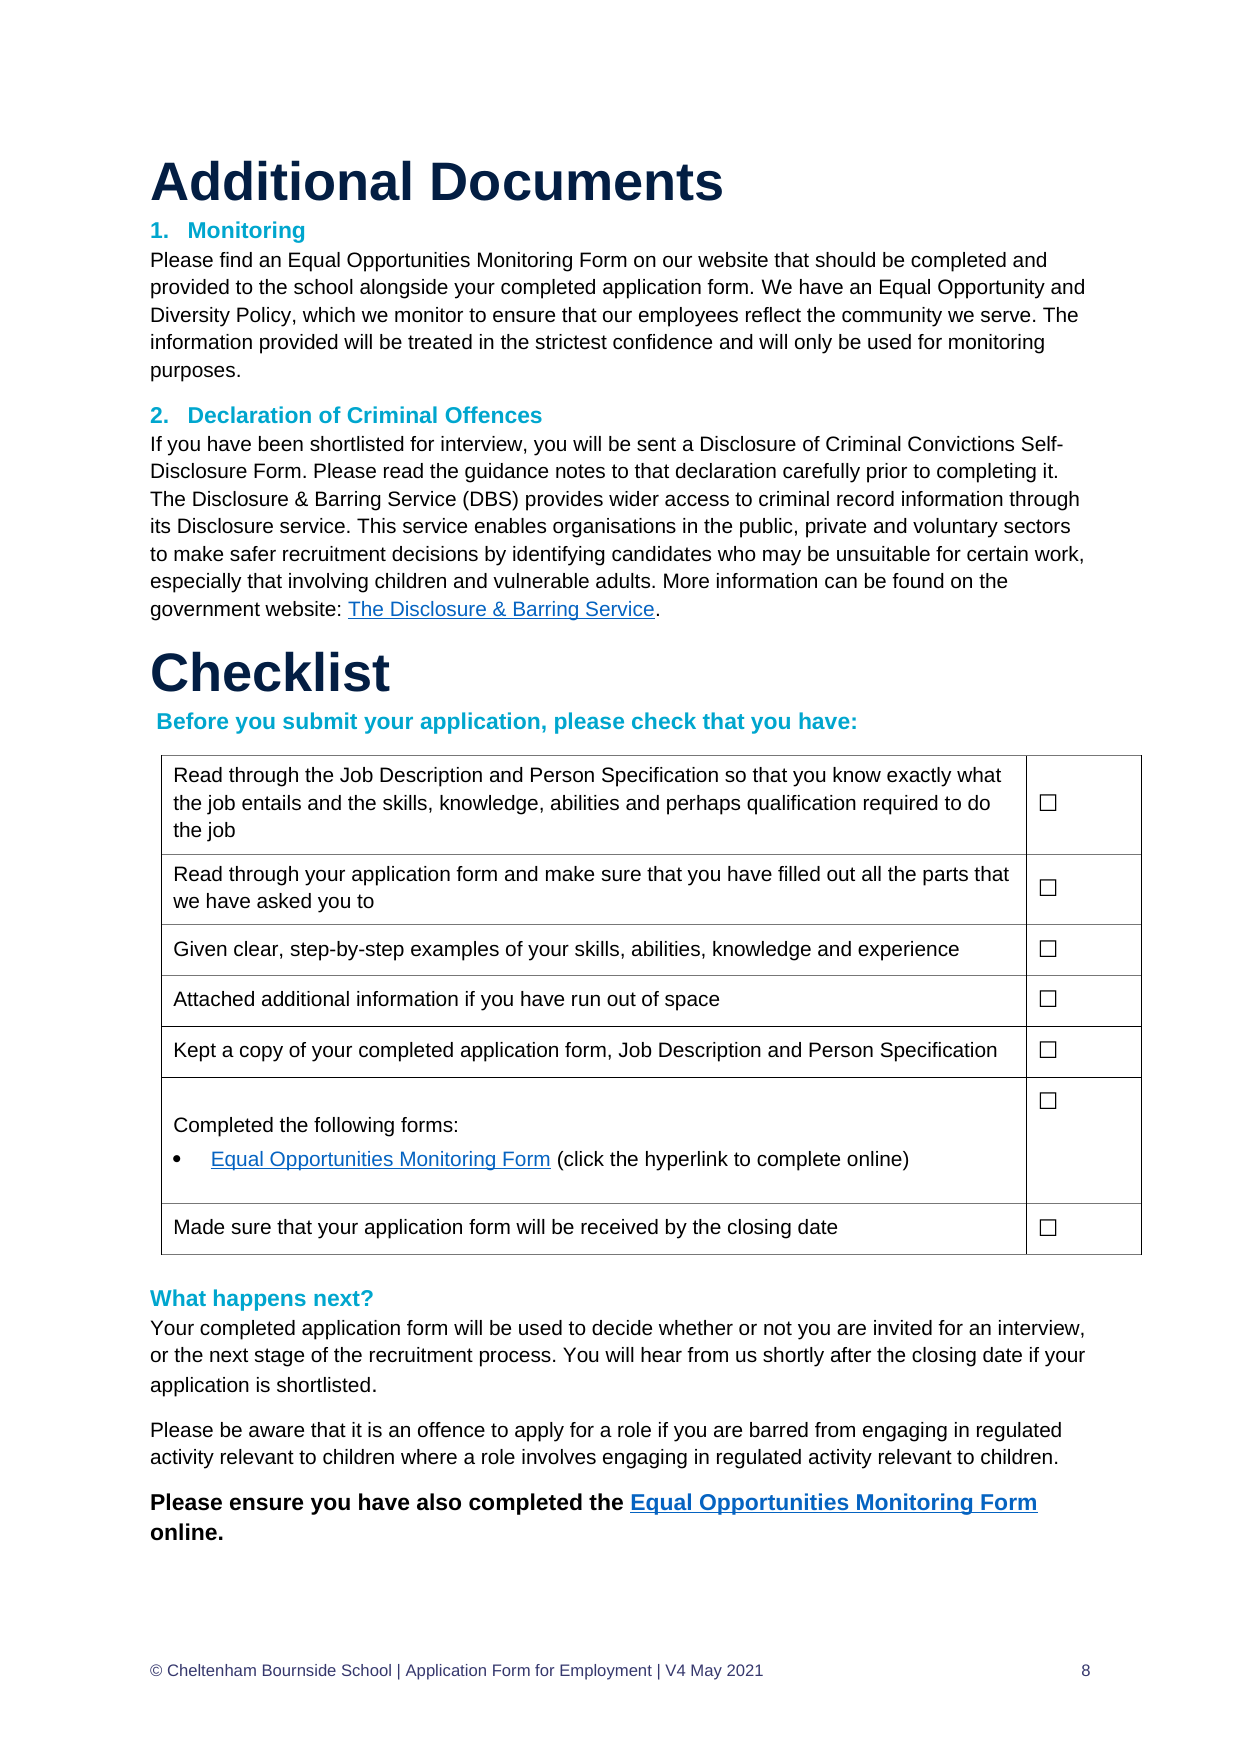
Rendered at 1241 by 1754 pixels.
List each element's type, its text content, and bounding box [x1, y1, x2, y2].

table_header [1027, 756, 1141, 853]
text If you have been shortlisted for interview, you will be sent a Disclosure of Criminal Convictions Self-Disclosure Form. Please read the guidance notes to that declaration carefully prior to completing it. The Disclosure & Barring Service (DBS) provides wider access to criminal record information through its Disclosure service. This service enables organisations in the public, private and voluntary sectors to make safer recruitment decisions by identifying candidates who may be unsuitable for certain work, especially that involving children and vulnerable adults. More information can be found on the government website: The Disclosure & Barring Service. [150, 432, 1090, 621]
text Your completed application form will be used to decide whether or not you are invited for an interview, or the next stage of the recruitment process. You will hear from us shortly after the closing date if your application is shortlisted. [150, 1315, 1090, 1397]
table_header Read through the Job Description and Person Specification so that you know exactly what the job entails and the skills, knowledge, abilities and perhaps qualification required to do the job [162, 756, 1026, 853]
list Declaration of Criminal Offences [150, 402, 1090, 428]
text Please find an Equal Opportunities Monitoring Form on our website that should be completed and provided to the school alongside your completed application form. We have an Equal Opportunity and Diversity Policy, which we monitor to ensure that our employees reflect the community we serve. The information provided will be treated in the strictest confidence and will only be used for monitoring purposes. [150, 247, 1090, 381]
table_cell Made sure that your application form will be received by the closing date [162, 1204, 1026, 1254]
table_cell Attached additional information if you have run out of space [162, 976, 1026, 1026]
text Before you submit your application, please check that you have: [150, 708, 1090, 734]
table_cell [1027, 1078, 1141, 1203]
table_cell [1027, 925, 1141, 975]
table_cell Given clear, step-by-step examples of your skills, abilities, knowledge and experience [162, 925, 1026, 975]
table_cell Kept a copy of your completed application form, Job Description and Person Specification [162, 1027, 1026, 1077]
table_cell [1027, 1204, 1141, 1254]
table_cell Completed the following forms: Equal Opportunities Monitoring Form (click the hyperlink to complete online) [162, 1078, 1026, 1203]
text Please be aware that it is an offence to apply for a role if you are barred from engaging in regulated activity relevant to children where a role involves engaging in regulated activity relevant to children. [150, 1417, 1090, 1469]
table_cell [1027, 855, 1141, 924]
text What happens next? [150, 1255, 1090, 1311]
text Additional Documents [150, 150, 1090, 212]
table_cell [1027, 1027, 1141, 1077]
text Checklist [150, 641, 1090, 703]
table_cell Read through your application form and make sure that you have filled out all the parts that we have asked you to [162, 855, 1026, 924]
table_cell [1027, 976, 1141, 1026]
text Please ensure you have also completed the Equal Opportunities Monitoring Form online. [150, 1489, 1090, 1546]
list Monitoring [150, 217, 1090, 243]
